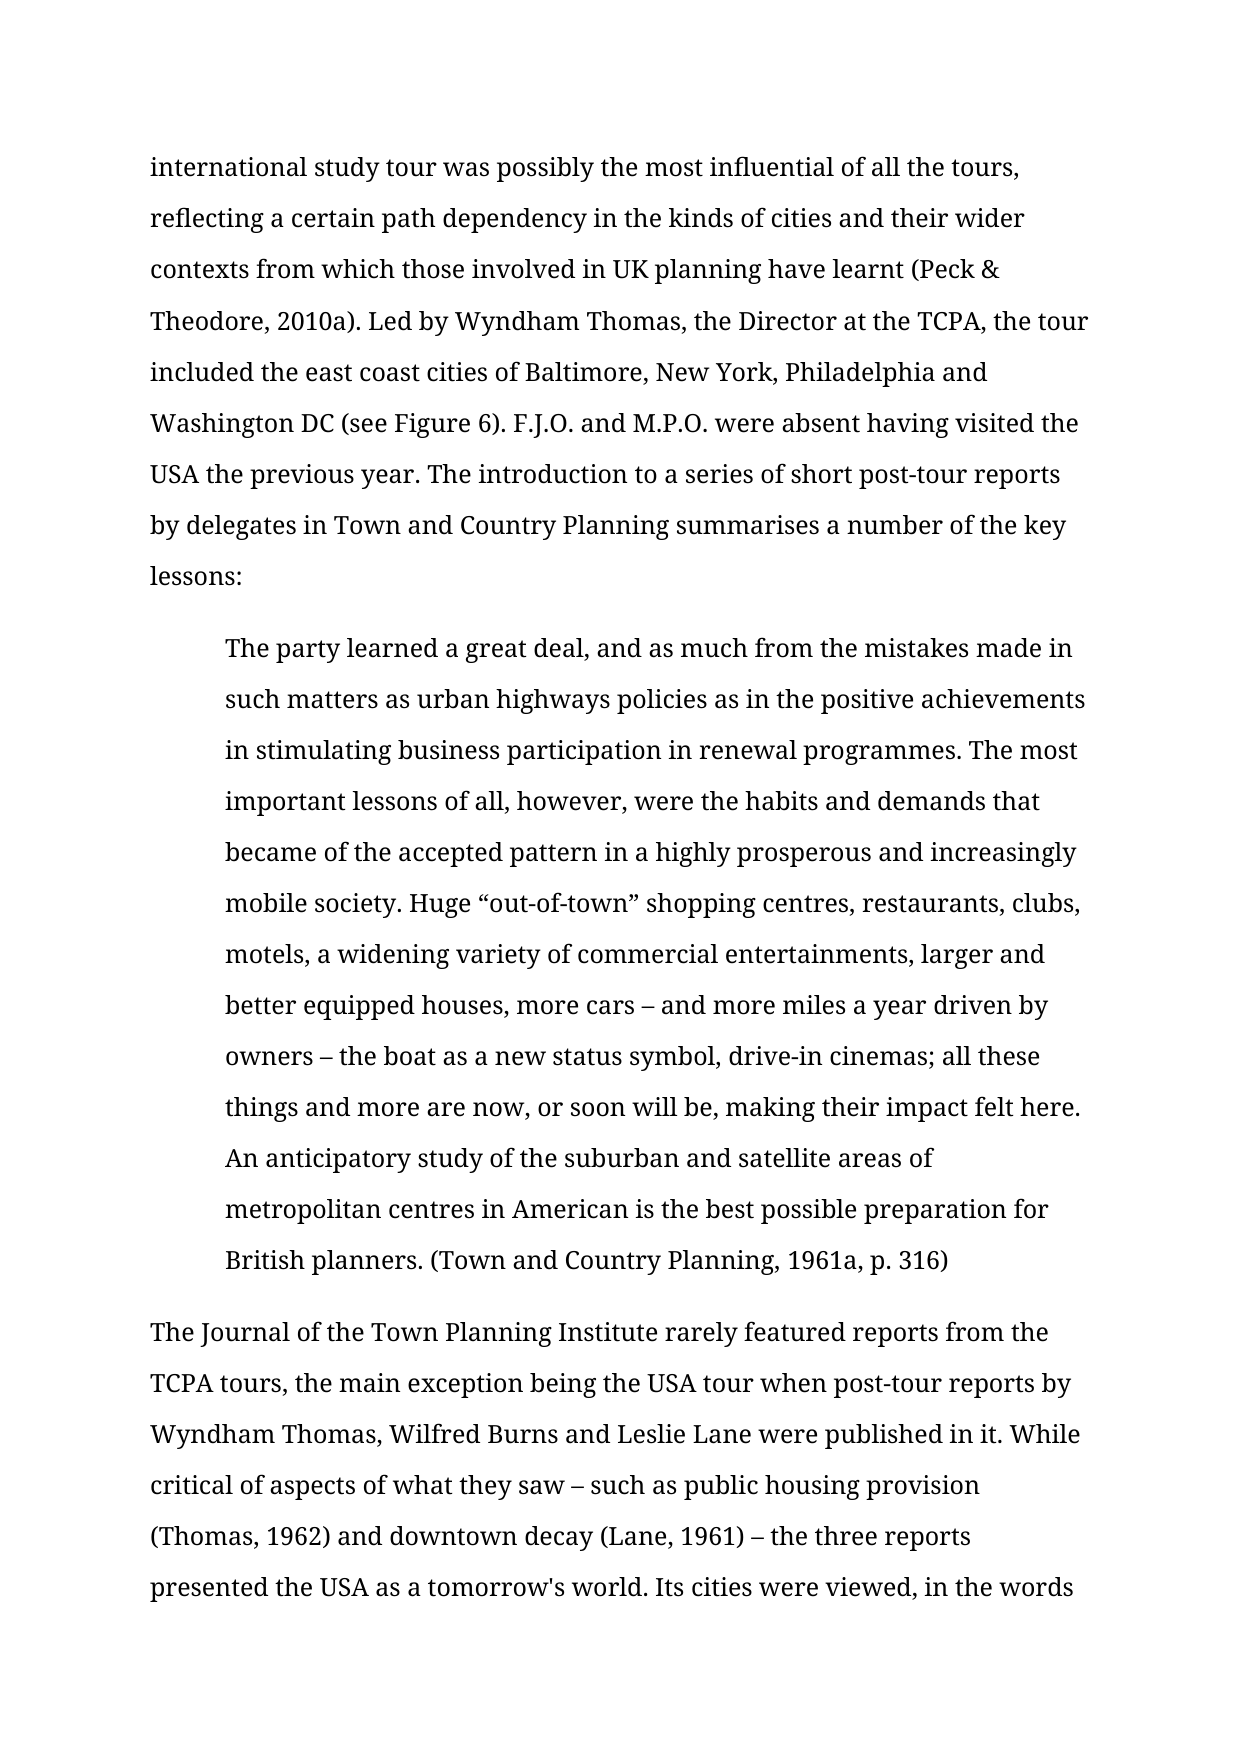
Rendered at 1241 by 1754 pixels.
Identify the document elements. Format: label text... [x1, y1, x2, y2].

text The party learned a great deal, and as much from the mistakes made in such matters as urban highways policies as in the positive achievements in stimulating business participation in renewal programmes. The most important lessons of all, however, were the habits and demands that became of the accepted pattern in a highly prosperous and increasingly mobile society. Huge “out-of-town” shopping centres, restaurants, clubs, motels, a widening variety of commercial entertainments, larger and better equipped houses, more cars – and more miles a year driven by owners – the boat as a new status symbol, drive-in cinemas; all these things and more are now, or soon will be, making their impact felt here. An anticipatory study of the suburban and satellite areas of metropolitan centres in American is the best possible preparation for British planners. (Town and Country Planning, 1961a, p. 316) [225, 630, 1090, 1277]
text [150, 1314, 1090, 1604]
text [150, 150, 1090, 592]
